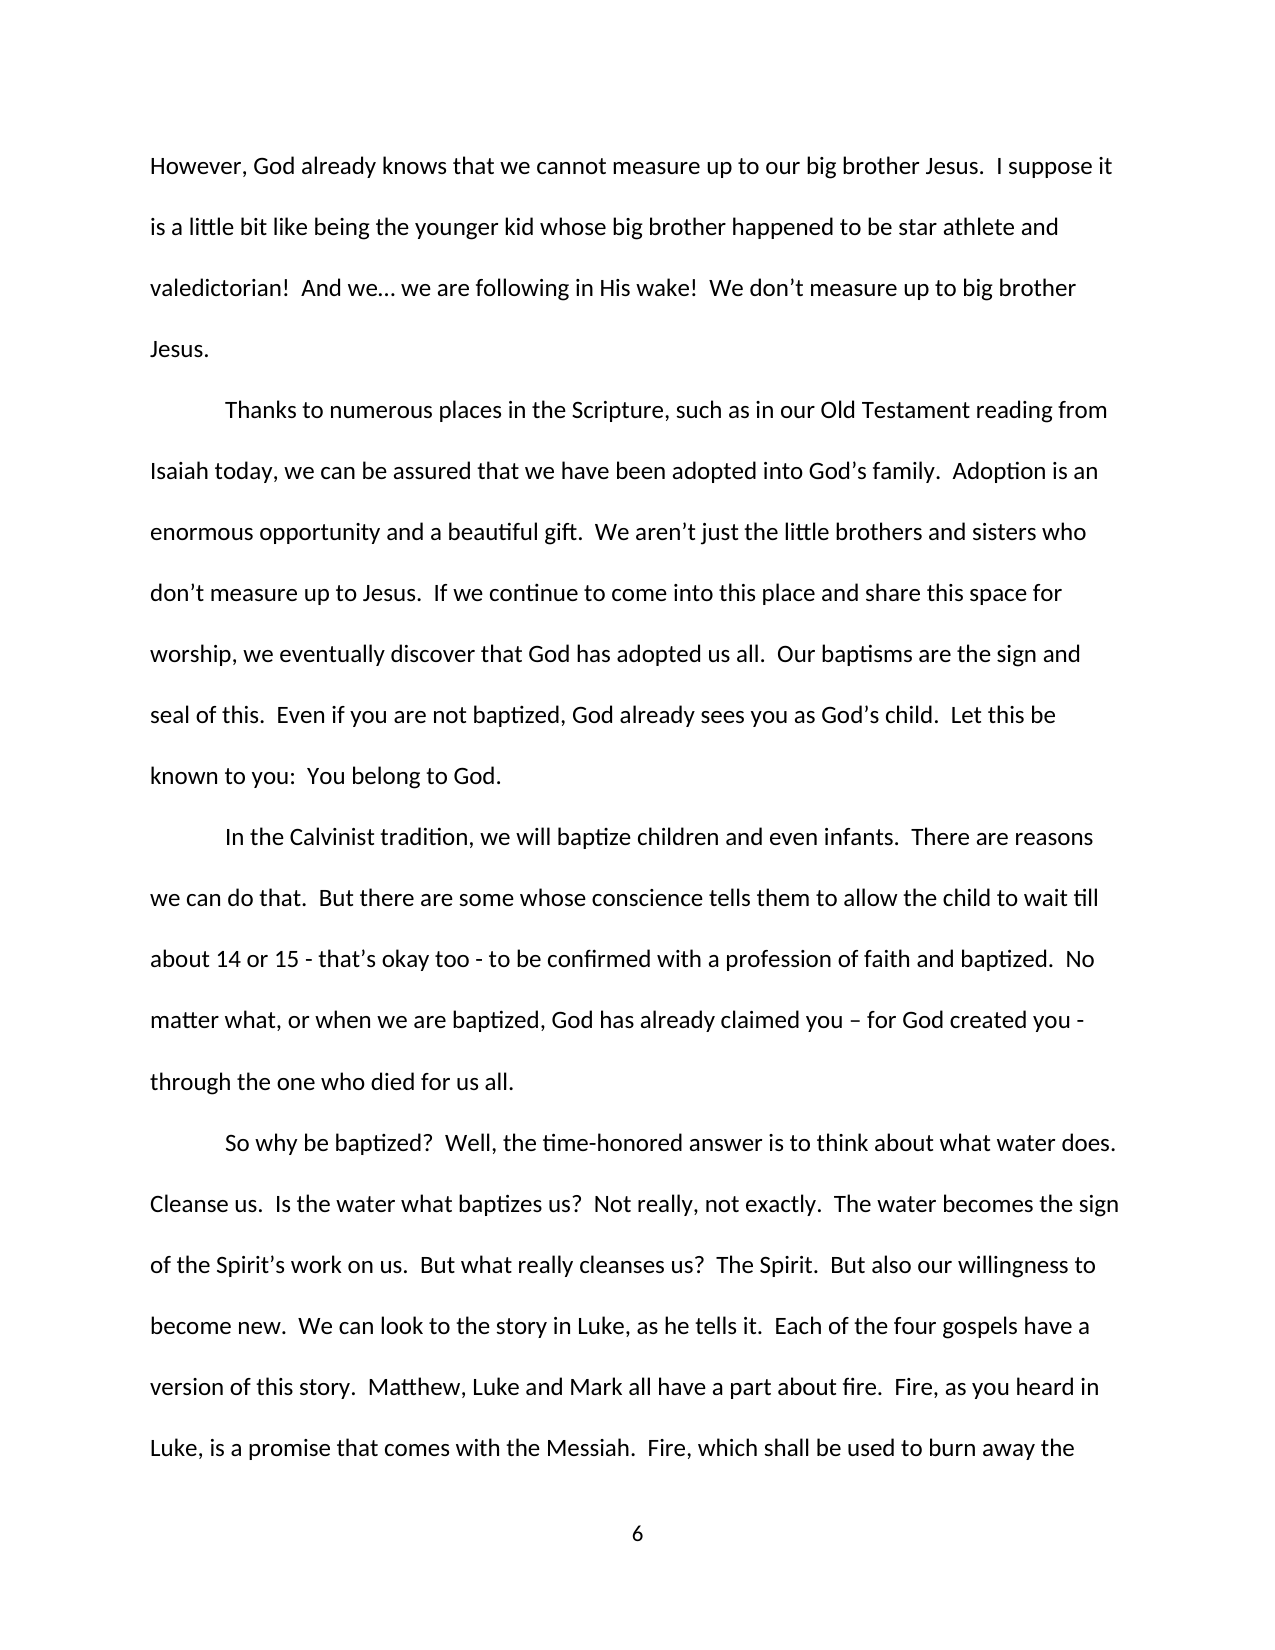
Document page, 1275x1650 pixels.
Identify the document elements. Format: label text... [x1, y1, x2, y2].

text Thanks to numerous places in the Scripture, such as in our Old Testament reading from Isaiah today, we can be assured that we have been adopted into God’s family. Adoption is an enormous opportunity and a beautiful gift. We aren’t just the little brothers and sisters who don’t measure up to Jesus. If we continue to come into this place and share this space for worship, we eventually discover that God has adopted us all. Our baptisms are the sign and seal of this. Even if you are not baptized, God already sees you as God’s child. Let this be known to you: You belong to God. [150, 394, 1125, 791]
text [150, 1127, 1125, 1462]
text In the Calvinist tradition, we will baptize children and even infants. There are reasons we can do that. But there are some whose conscience tells them to allow the child to wait till about 14 or 15 - that’s okay too - to be confirmed with a profession of faith and baptized. No matter what, or when we are baptized, God has already claimed you – for God created you - through the one who died for us all. [150, 821, 1125, 1096]
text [150, 150, 1125, 364]
